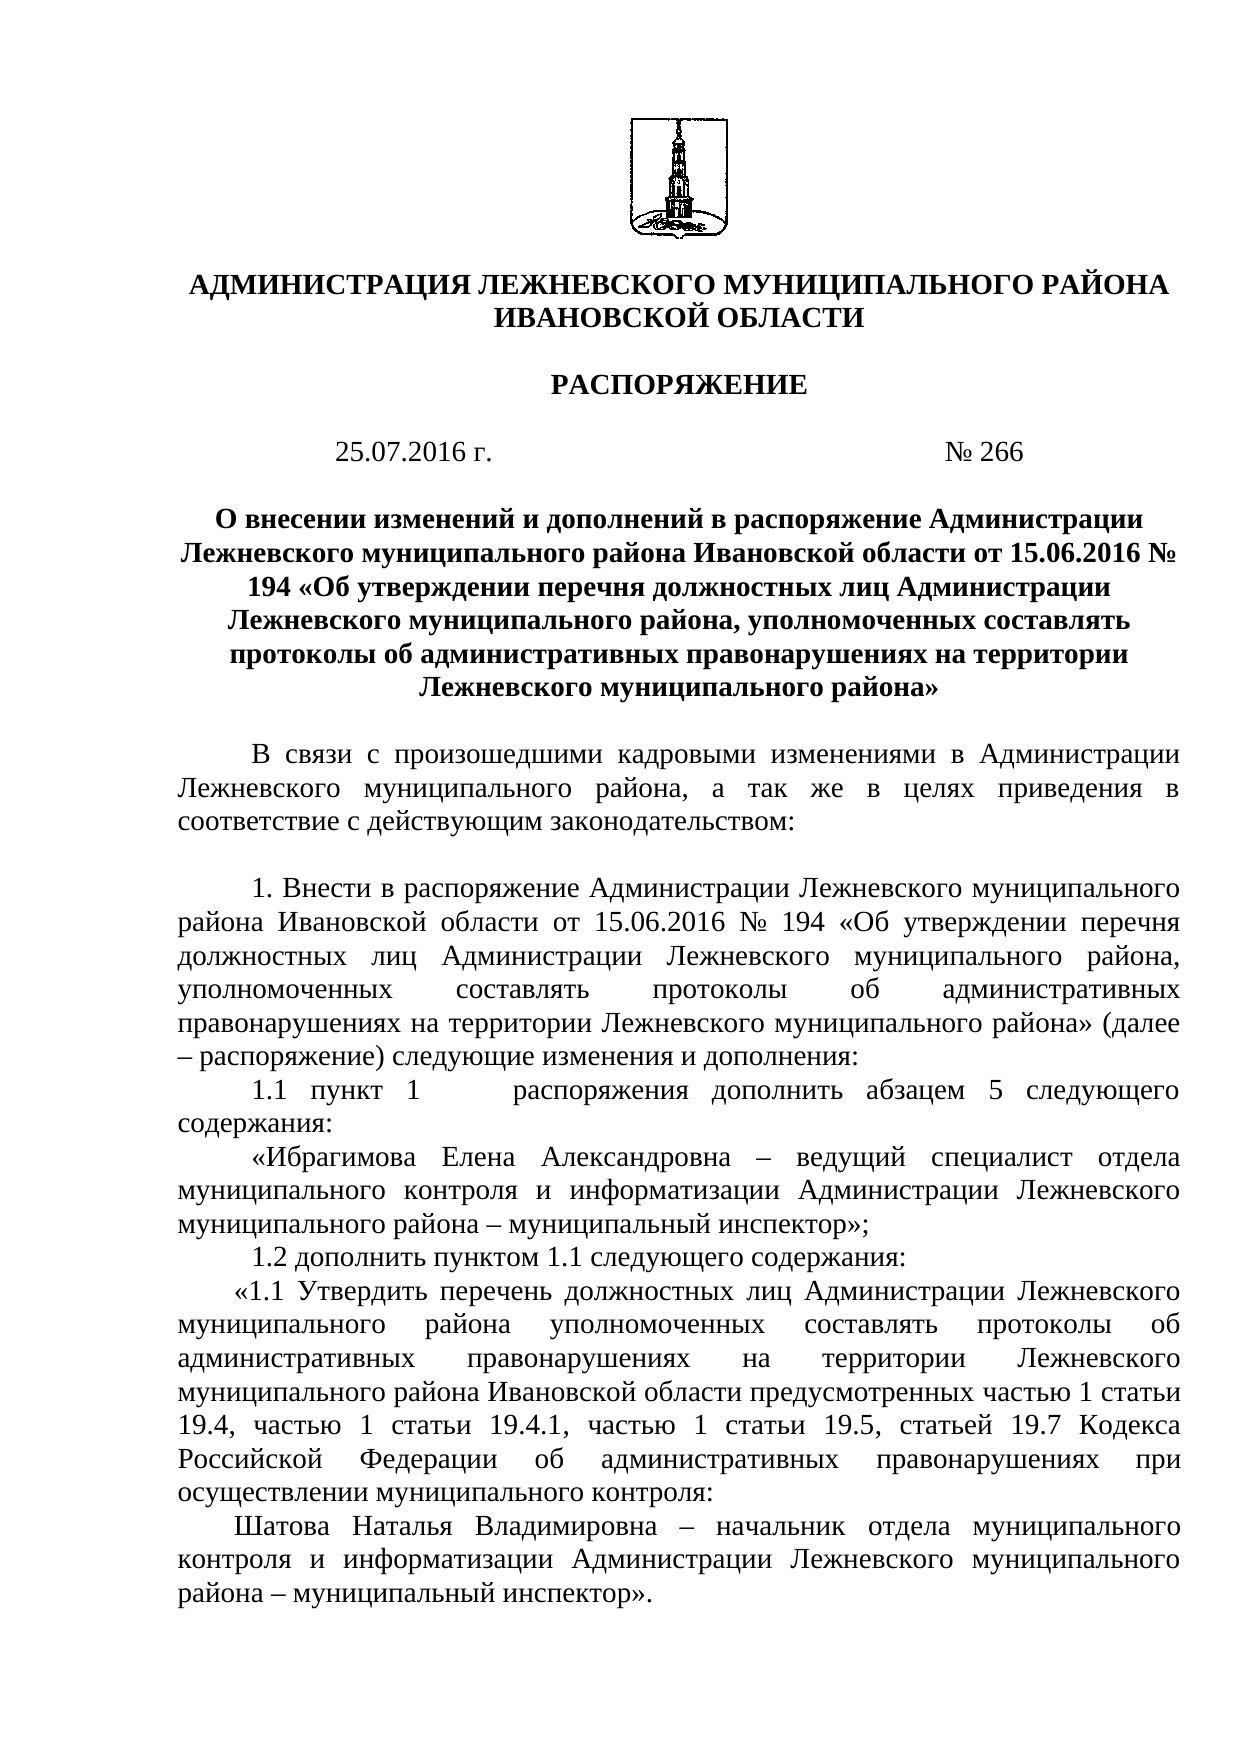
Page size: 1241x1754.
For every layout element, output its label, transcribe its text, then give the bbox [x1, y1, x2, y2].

text «1.1 Утвердить перечень должностных лиц Администрации Лежневского муниципального района уполномоченных составлять протоколы об административных правонарушениях на территории Лежневского муниципального района Ивановской области предусмотренных частью 1 статьи 19.4, частью 1 статьи 19.4.1, частью 1 статьи 19.5, статьей 19.7 Кодекса Российской Федерации об административных правонарушениях при осуществлении муниципального контроля: [177, 1273, 1181, 1508]
picture [630, 118, 729, 239]
text В связи с произошедшими кадровыми изменениями в Администрации Лежневского муниципального района, а так же в целях приведения в соответствие с действующим законодательством: [177, 736, 1181, 837]
text 1.2 дополнить пунктом 1.1 следующего содержания: [177, 1239, 1181, 1273]
text РАСПОРЯЖЕНИЕ [177, 367, 1181, 401]
text «Ибрагимова Елена Александровна – ведущий специалист отдела муниципального контроля и информатизации Администрации Лежневского муниципального района – муниципальный инспектор»; [177, 1139, 1181, 1239]
text ИВАНОВСКОЙ ОБЛАСТИ [177, 300, 1181, 334]
text О внесении изменений и дополнений в распоряжение Администрации Лежневского муниципального района Ивановской области от 15.06.2016 № 194 «Об утверждении перечня должностных лиц Администрации Лежневского муниципального района, уполномоченных составлять протоколы об административных правонарушениях на территории Лежневского муниципального района» [177, 502, 1181, 703]
text АДМИНИСТРАЦИЯ ЛЕЖНЕВСКОГО МУНИЦИПАЛЬНОГО РАЙОНА [177, 267, 1181, 300]
text 25.07.2016 г. № 266 [177, 434, 1181, 468]
text 1. Внести в распоряжение Администрации Лежневского муниципального района Ивановской области от 15.06.2016 № 194 «Об утверждении перечня должностных лиц Администрации Лежневского муниципального района, уполномоченных составлять протоколы об административных правонарушениях на территории Лежневского муниципального района» (далее – распоряжение) следующие изменения и дополнения: [177, 871, 1181, 1072]
text Шатова Наталья Владимировна – начальник отдела муниципального контроля и информатизации Администрации Лежневского муниципального района – муниципальный инспектор». [177, 1508, 1181, 1608]
text 1.1 пункт 1 распоряжения дополнить абзацем 5 следующего содержания: [177, 1072, 1181, 1139]
